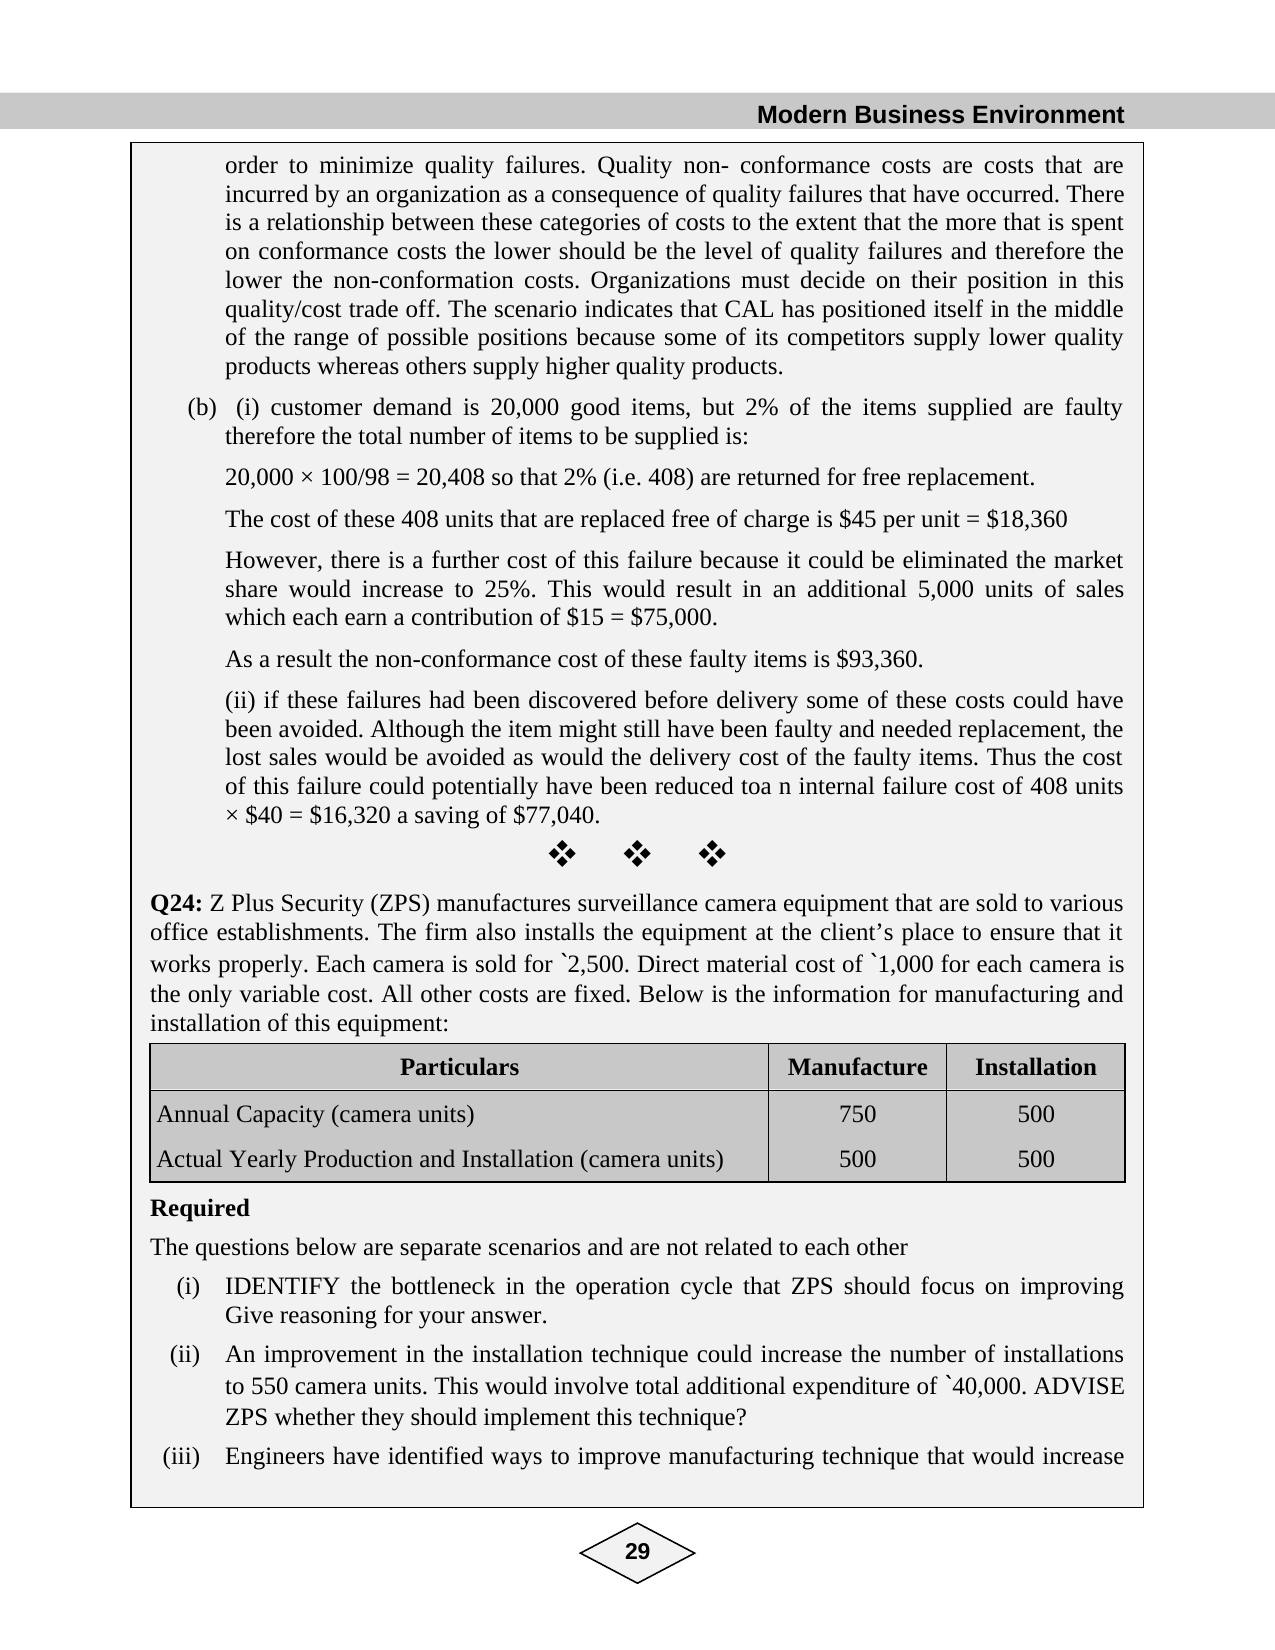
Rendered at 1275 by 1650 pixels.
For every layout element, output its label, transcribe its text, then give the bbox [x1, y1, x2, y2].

table_cell 500 [947, 1136, 1124, 1181]
text As a result the non-conformance cost of these faulty items is $93,360. [225, 644, 1125, 672]
table_cell Annual Capacity (camera units) [151, 1091, 768, 1136]
text Q24: Z Plus Security (ZPS) manufactures surveillance camera equipment that are sold to various office establishments. The firm also installs the equipment at the client’s place to ensure that it works properly. Each camera is sold for `2,500. Direct material cost of `1,000 for each camera is the only variable cost. All other costs are fixed. Below is the information for manufacturing and installation of this equipment: [150, 888, 1125, 1037]
list (i) customer demand is 20,000 good items, but 2% of the items supplied are faulty therefore the total number of items to be supplied is: [187, 392, 1125, 450]
table_cell 500 [769, 1136, 946, 1181]
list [187, 150, 1125, 380]
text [150, 1441, 1125, 1470]
list (i) IDENTIFY the bottleneck in the operation cycle that ZPS should focus on improving Give reasoning for your answer. [150, 1271, 1125, 1329]
text The cost of these 408 units that are replaced free of charge is $45 per unit = $18,360 [225, 504, 1125, 532]
text The questions below are separate scenarios and are not related to each other [150, 1232, 1125, 1261]
text Required [150, 1193, 1125, 1222]
text However, there is a further cost of this failure because it could be eliminated the market share would increase to 25%. This would result in an additional 5,000 units of sales which each earn a contribution of $15 = $75,000. [225, 545, 1125, 631]
table_header Installation [947, 1044, 1124, 1089]
table_cell Actual Yearly Production and Installation (camera units) [151, 1136, 768, 1181]
text 20,000 × 100/98 = 20,408 so that 2% (i.e. 408) are returned for free replacement. [225, 462, 1125, 491]
table_cell 500 [947, 1091, 1124, 1136]
text (ii) if these failures had been discovered before delivery some of these costs could have been avoided. Although the item might still have been faulty and needed replacement, the lost sales would be avoided as would the delivery cost of the faulty items. Thus the cost of this failure could potentially have been reduced toa n internal failure cost of 408 units × $40 = $16,320 a saving of $77,040. [225, 685, 1125, 829]
table_header Particulars [151, 1044, 768, 1089]
text (ii) An improvement in the installation technique could increase the number of installations to 550 camera units. This would involve total additional expenditure of `40,000. ADVISE ZPS whether they should implement this technique? [150, 1339, 1125, 1431]
table_cell 750 [769, 1091, 946, 1136]
table_header Manufacture [769, 1044, 946, 1089]
